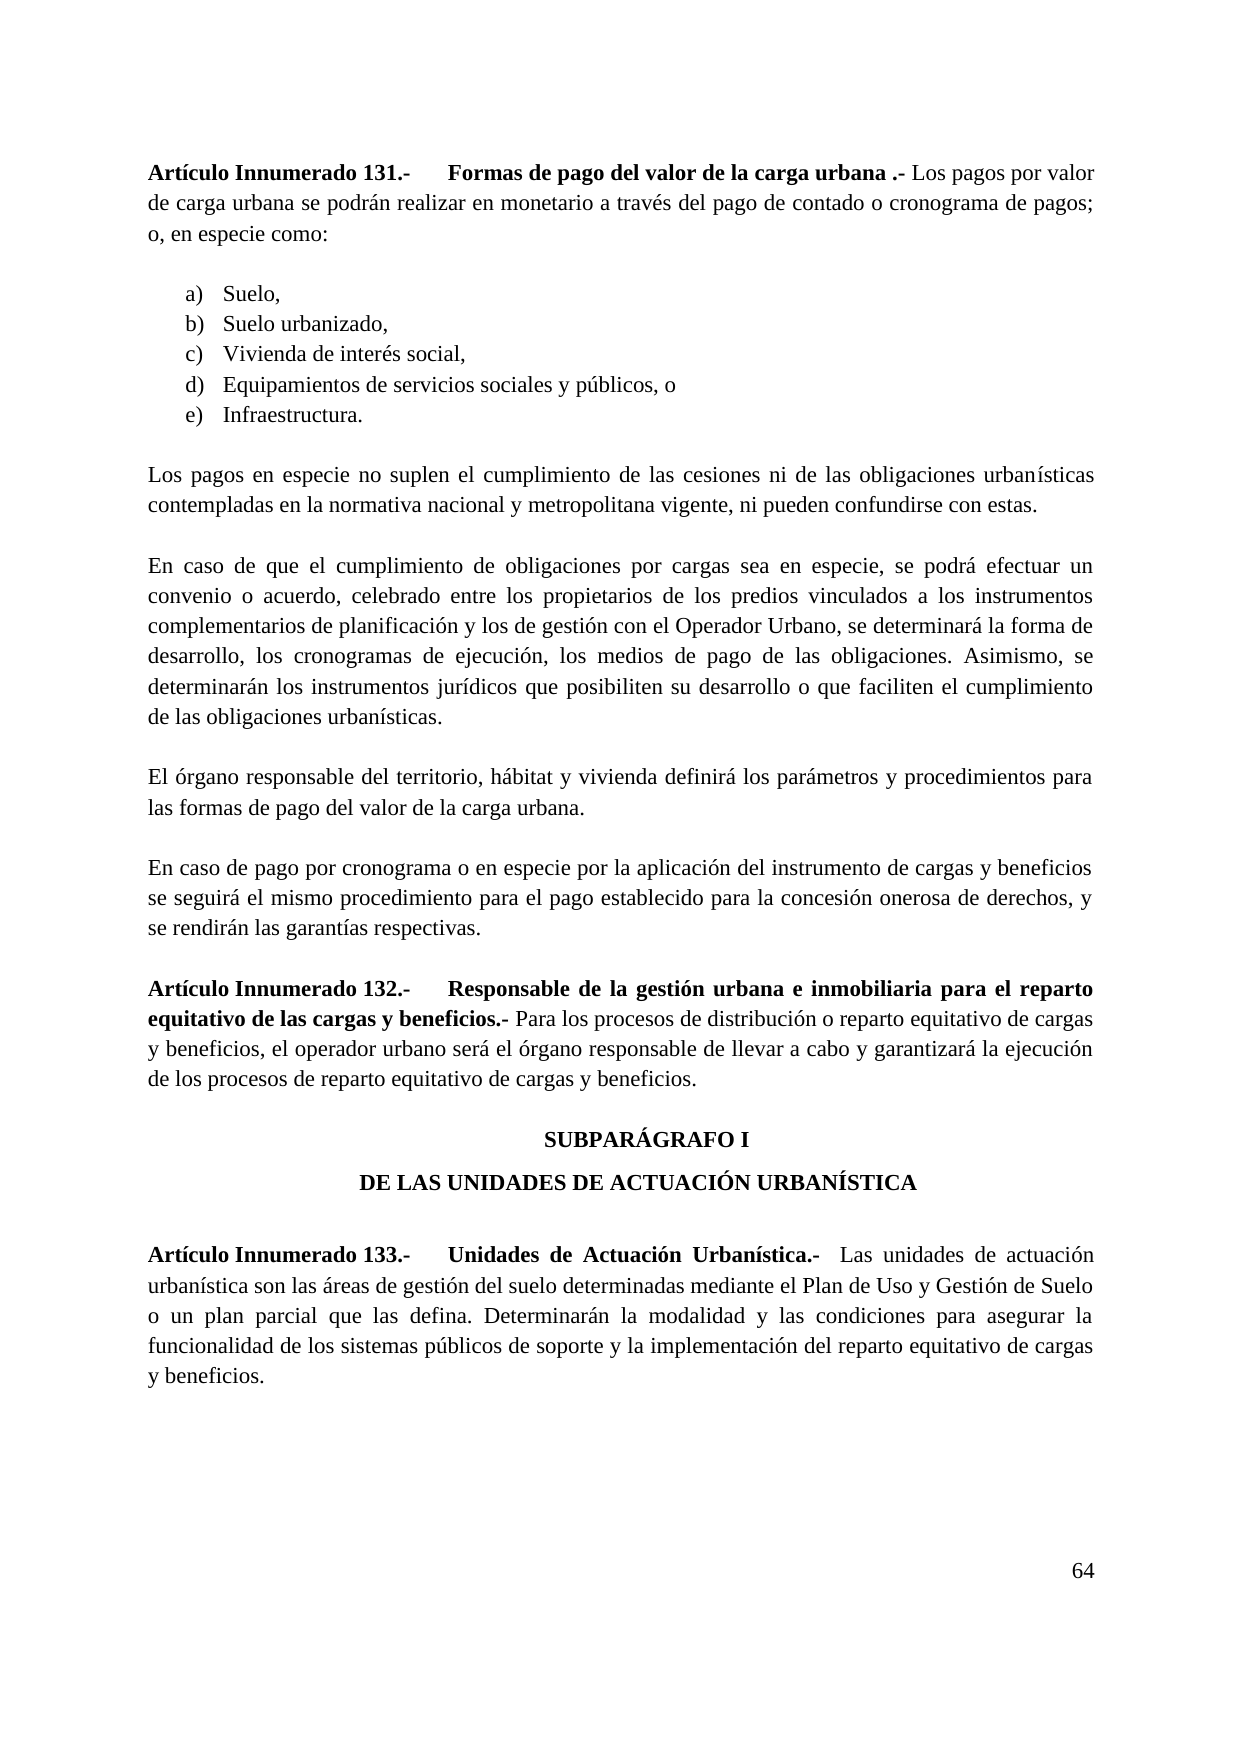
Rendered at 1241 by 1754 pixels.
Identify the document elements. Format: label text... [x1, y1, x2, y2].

text SUBPARÁGRAFO I [148, 1126, 1094, 1152]
list Suelo, [185, 280, 1094, 306]
text Los pagos en especie no suplen el cumplimiento de las cesiones ni de las obligaciones urbanísticas contempladas en la normativa nacional y metropolitana vigente, ni pueden confundirse con estas. [148, 461, 1094, 518]
list Infraestructura. [185, 401, 1094, 427]
list Responsable de la gestión urbana e inmobiliaria para el reparto equitativo de las cargas y beneficios.- Para los procesos de distribución o reparto equitativo de cargas y beneficios, el operador urbano será el órgano responsable de llevar a cabo y garantizará la ejecución de los procesos de reparto equitativo de cargas y beneficios. [148, 975, 1094, 1092]
text DE LAS UNIDADES DE ACTUACIÓN URBANÍSTICA [148, 1168, 1094, 1195]
list Vivienda de interés social, [185, 340, 1094, 367]
list Formas de pago del valor de la carga urbana .- Los pagos por valor de carga urbana se podrán realizar en monetario a través del pago de contado o cronograma de pagos; o, en especie como: [148, 159, 1094, 246]
list Unidades de Actuación Urbanística.- Las unidades de actuación urbanística son las áreas de gestión del suelo determinadas mediante el Plan de Uso y Gestión de Suelo o un plan parcial que las defina. Determinarán la modalidad y las condiciones para asegurar la funcionalidad de los sistemas públicos de soporte y la implementación del reparto equitativo de cargas y beneficios. [148, 1241, 1094, 1389]
text El órgano responsable del territorio, hábitat y vivienda definirá los parámetros y procedimientos para las formas de pago del valor de la carga urbana. [148, 763, 1094, 820]
list Suelo urbanizado, [185, 310, 1094, 337]
list Equipamientos de servicios sociales y públicos, o [185, 371, 1094, 397]
text En caso de que el cumplimiento de obligaciones por cargas sea en especie, se podrá efectuar un convenio o acuerdo, celebrado entre los propietarios de los predios vinculados a los instrumentos complementarios de planificación y los de gestión con el Operador Urbano, se determinará la forma de desarrollo, los cronogramas de ejecución, los medios de pago de las obligaciones. Asimismo, se determinarán los instrumentos jurídicos que posibiliten su desarrollo o que faciliten el cumplimiento de las obligaciones urbanísticas. [148, 552, 1094, 729]
text En caso de pago por cronograma o en especie por la aplicación del instrumento de cargas y beneficios se seguirá el mismo procedimiento para el pago establecido para la concesión onerosa de derechos, y se rendirán las garantías respectivas. [148, 854, 1094, 941]
